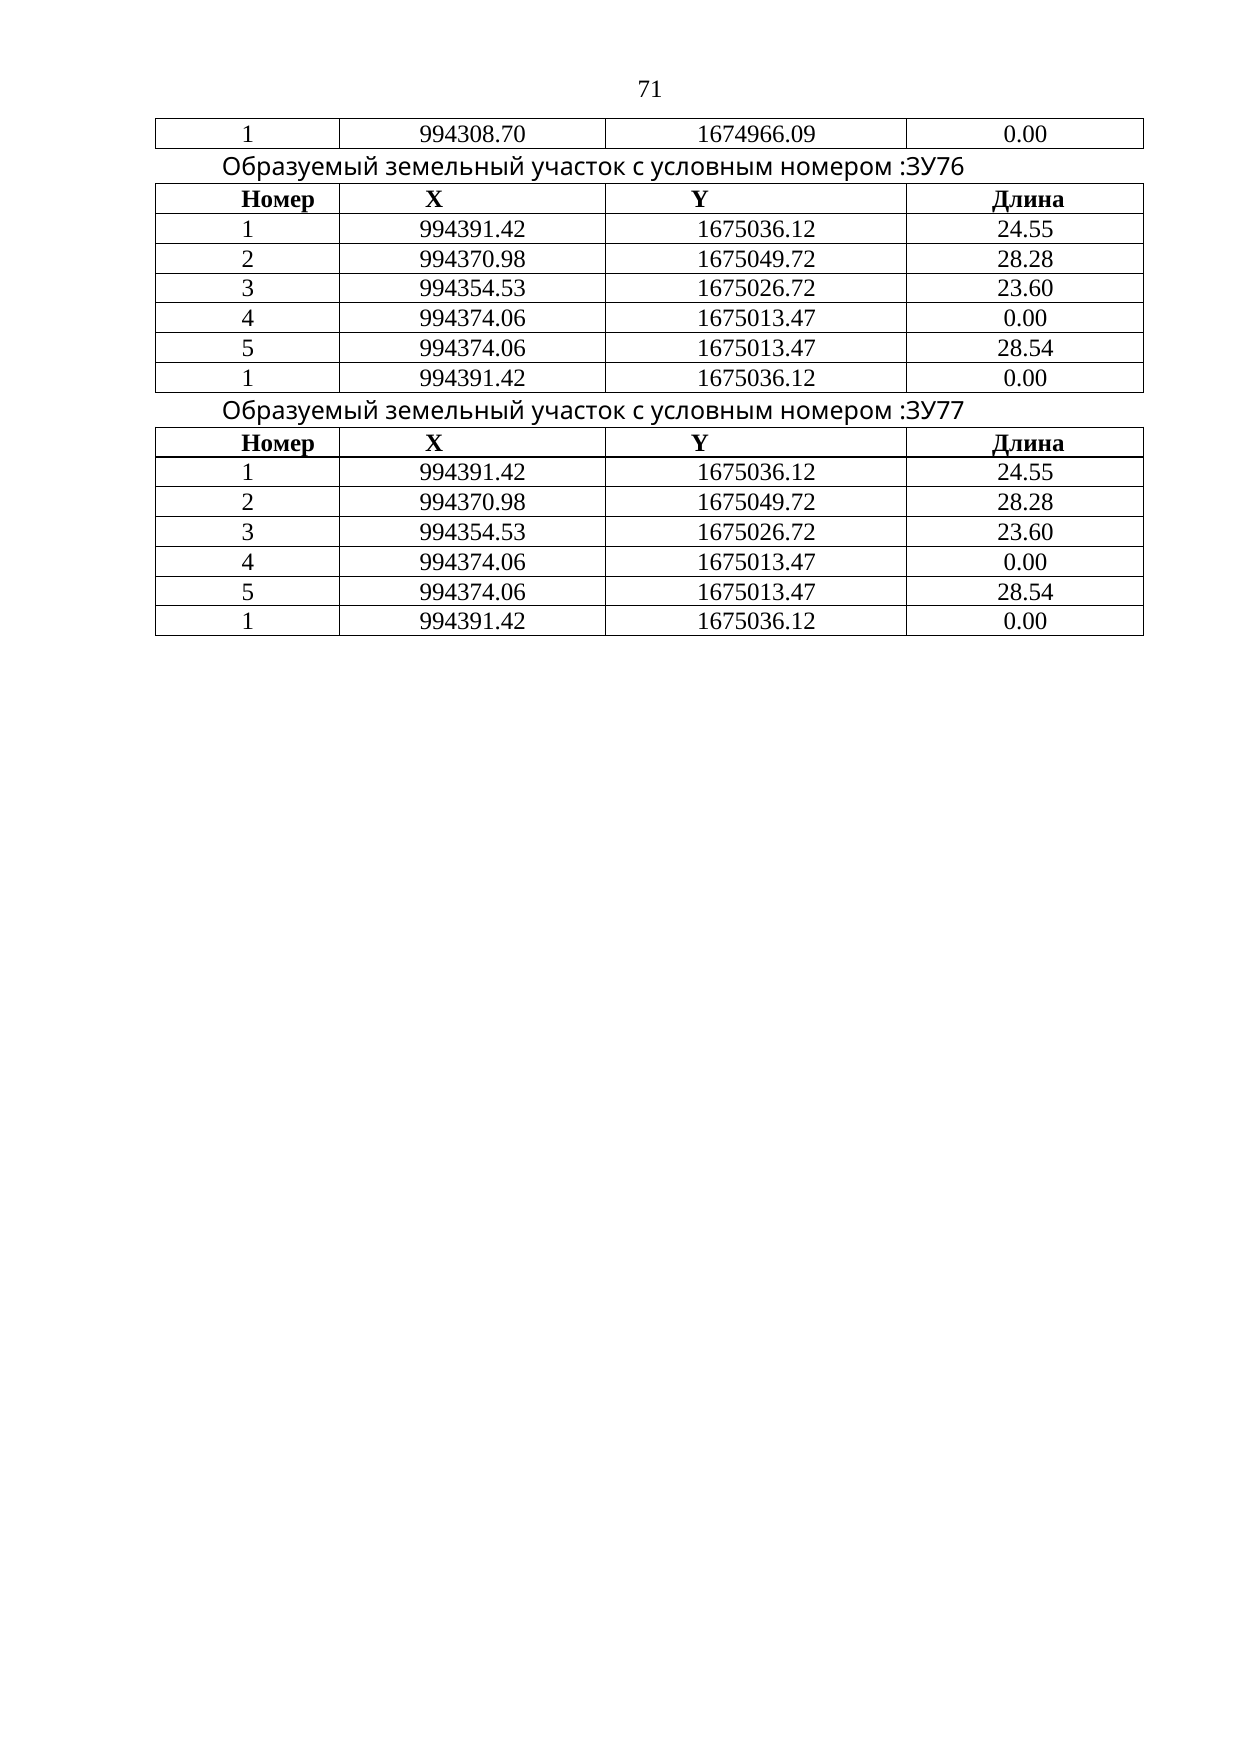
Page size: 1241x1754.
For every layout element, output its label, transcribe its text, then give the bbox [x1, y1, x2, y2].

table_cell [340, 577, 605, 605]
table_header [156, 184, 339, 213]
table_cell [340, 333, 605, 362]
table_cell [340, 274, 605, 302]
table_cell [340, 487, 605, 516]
text Образуемый земельный участок с условным номером :ЗУ77 [148, 393, 1181, 427]
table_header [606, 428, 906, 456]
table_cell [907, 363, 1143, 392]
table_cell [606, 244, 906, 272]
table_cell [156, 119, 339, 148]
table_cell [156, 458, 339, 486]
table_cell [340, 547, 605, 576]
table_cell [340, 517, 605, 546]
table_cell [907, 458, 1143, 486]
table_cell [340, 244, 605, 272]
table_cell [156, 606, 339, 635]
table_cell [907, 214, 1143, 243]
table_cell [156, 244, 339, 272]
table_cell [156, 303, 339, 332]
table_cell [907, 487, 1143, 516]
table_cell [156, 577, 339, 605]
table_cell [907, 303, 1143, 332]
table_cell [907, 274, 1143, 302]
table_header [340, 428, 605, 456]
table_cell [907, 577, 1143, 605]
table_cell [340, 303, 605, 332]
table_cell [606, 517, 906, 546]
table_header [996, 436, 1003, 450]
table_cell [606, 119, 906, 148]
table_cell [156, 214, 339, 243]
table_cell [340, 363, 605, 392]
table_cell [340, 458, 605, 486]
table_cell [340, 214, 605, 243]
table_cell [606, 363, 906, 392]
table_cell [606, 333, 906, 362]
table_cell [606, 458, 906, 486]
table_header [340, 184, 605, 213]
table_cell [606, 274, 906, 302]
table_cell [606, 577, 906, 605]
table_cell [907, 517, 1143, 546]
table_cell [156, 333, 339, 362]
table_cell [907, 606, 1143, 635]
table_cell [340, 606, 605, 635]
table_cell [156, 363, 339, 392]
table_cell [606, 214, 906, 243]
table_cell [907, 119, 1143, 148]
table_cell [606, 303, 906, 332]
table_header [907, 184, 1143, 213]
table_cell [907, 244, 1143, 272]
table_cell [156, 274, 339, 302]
text Образуемый земельный участок с условным номером :ЗУ76 [148, 149, 1181, 183]
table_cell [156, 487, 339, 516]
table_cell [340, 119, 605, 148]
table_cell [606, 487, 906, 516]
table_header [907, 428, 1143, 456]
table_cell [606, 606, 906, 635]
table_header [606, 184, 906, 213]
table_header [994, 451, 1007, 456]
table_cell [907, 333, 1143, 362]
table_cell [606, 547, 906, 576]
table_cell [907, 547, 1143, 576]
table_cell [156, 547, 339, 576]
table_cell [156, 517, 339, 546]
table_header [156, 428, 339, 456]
